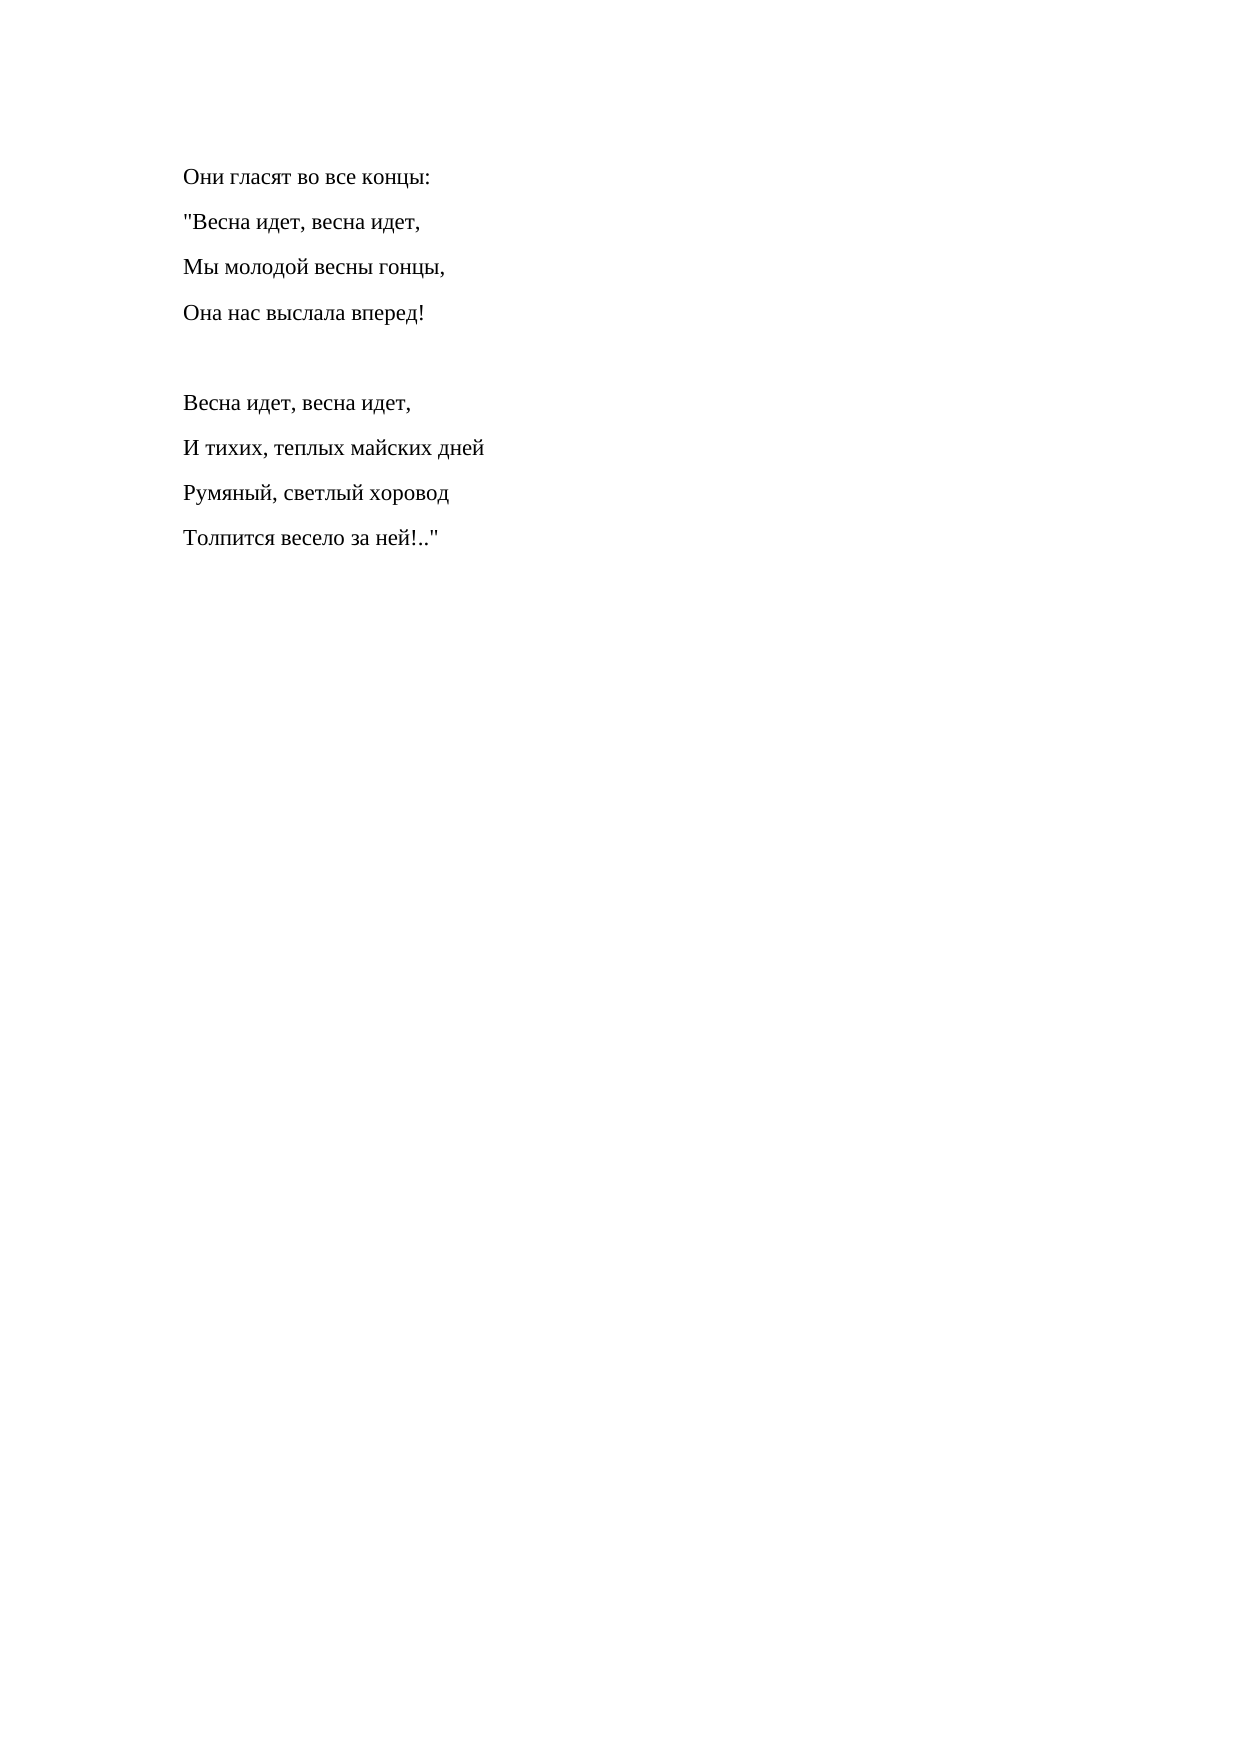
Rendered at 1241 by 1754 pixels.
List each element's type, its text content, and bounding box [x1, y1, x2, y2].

text И тихих, теплых майских дней [177, 434, 1152, 460]
text Мы молодой весны гонцы, [177, 253, 1152, 280]
text Весна идет, весна идет, [177, 389, 1152, 415]
text Румяный, светлый хоровод [177, 479, 1152, 505]
text "Весна идет, весна идет, [177, 208, 1152, 235]
text Они гласят во все концы: [177, 163, 1152, 189]
text Толпится весело за ней!.." [177, 524, 1152, 550]
text Она нас выслала вперед! [177, 298, 1152, 325]
